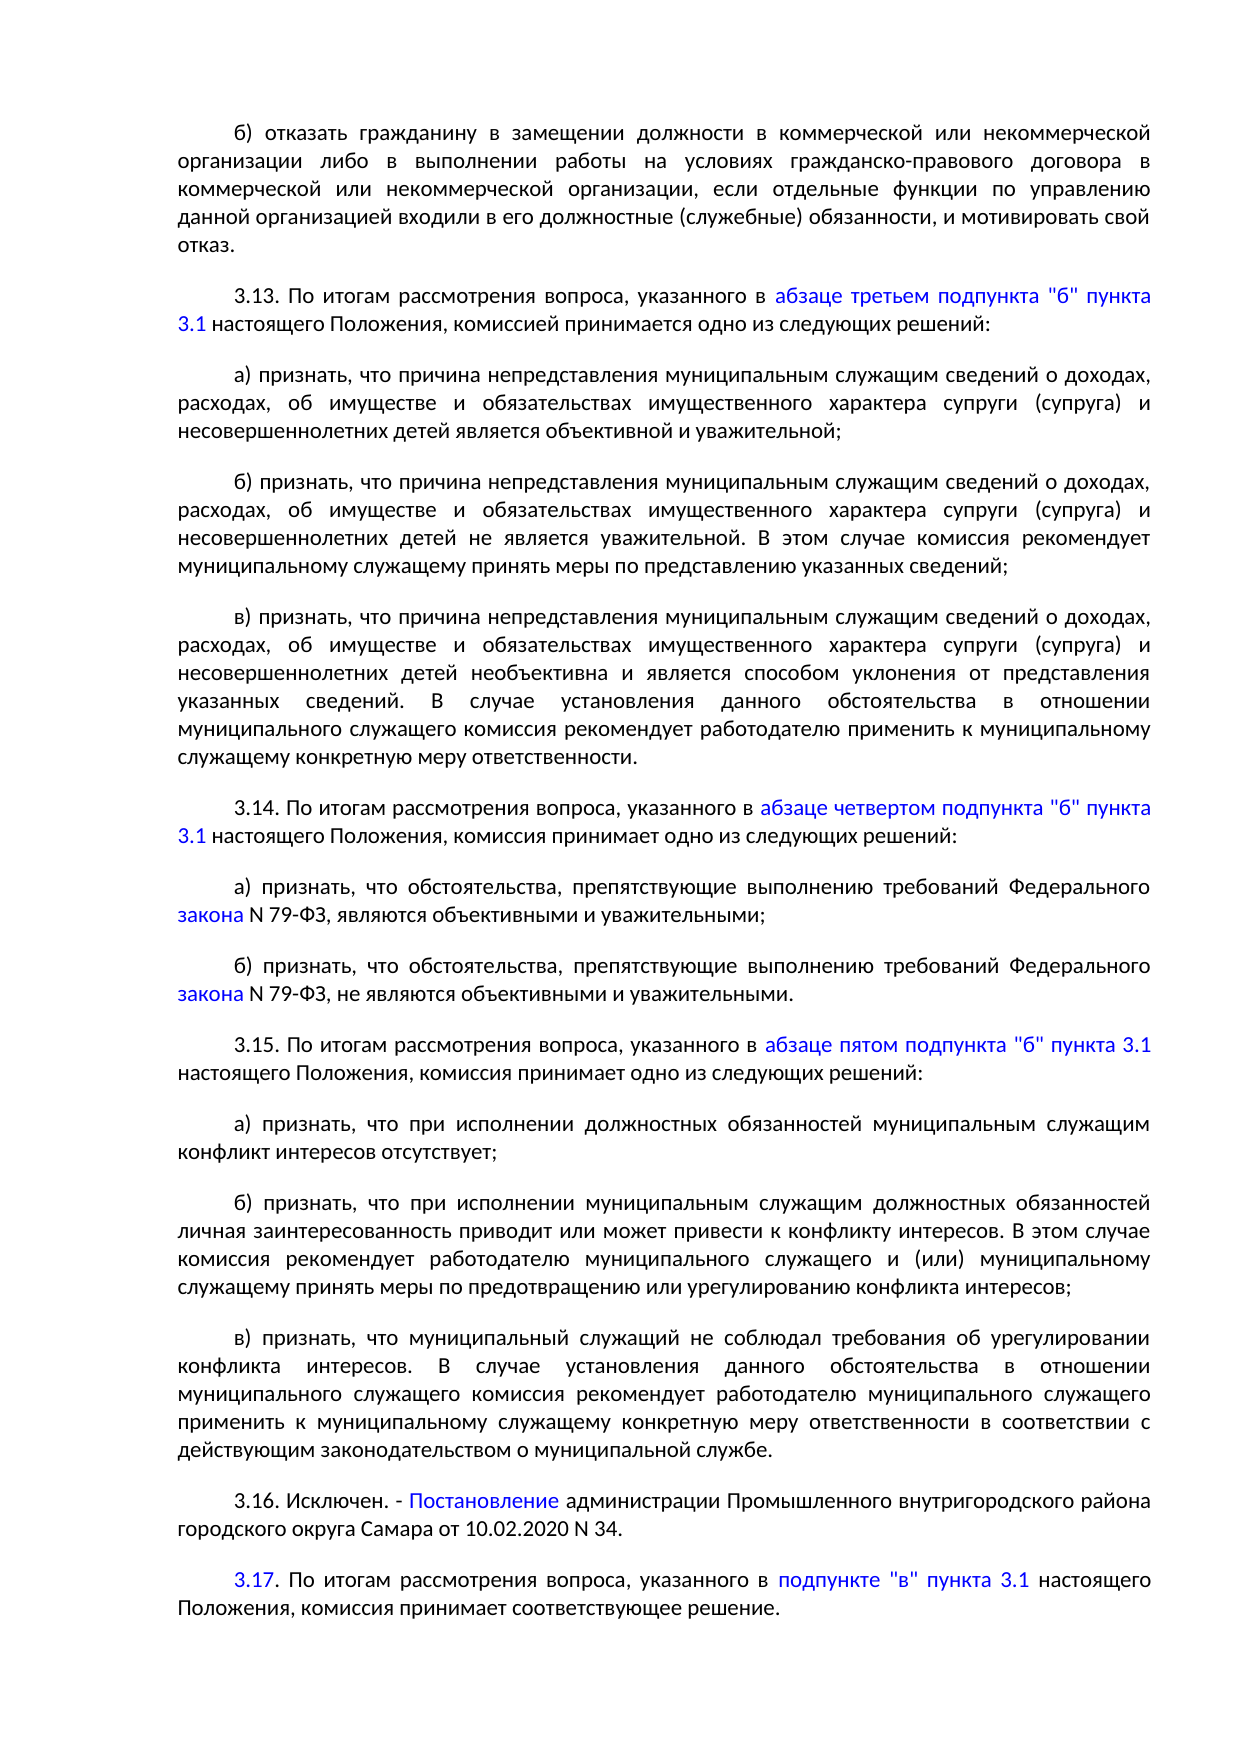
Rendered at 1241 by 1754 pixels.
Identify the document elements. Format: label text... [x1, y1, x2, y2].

text б) признать, что при исполнении муниципальным служащим должностных обязанностей личная заинтересованность приводит или может привести к конфликту интересов. В этом случае комиссия рекомендует работодателю муниципального служащего и (или) муниципальному служащему принять меры по предотвращению или урегулированию конфликта интересов; [177, 1188, 1152, 1300]
text б) отказать гражданину в замещении должности в коммерческой или некоммерческой организации либо в выполнении работы на условиях гражданско-правового договора в коммерческой или некоммерческой организации, если отдельные функции по управлению данной организацией входили в его должностные (служебные) обязанности, и мотивировать свой отказ. [177, 118, 1152, 258]
text б) признать, что обстоятельства, препятствующие выполнению требований Федерального закона N 79-ФЗ, не являются объективными и уважительными. [177, 951, 1152, 1007]
text 3.16. Исключен. - Постановление администрации Промышленного внутригородского района городского округа Самара от 10.02.2020 N 34. [177, 1486, 1152, 1542]
text 3.15. По итогам рассмотрения вопроса, указанного в абзаце пятом подпункта "б" пункта 3.1 настоящего Положения, комиссия принимает одно из следующих решений: [177, 1030, 1152, 1086]
text в) признать, что муниципальный служащий не соблюдал требования об урегулировании конфликта интересов. В случае установления данного обстоятельства в отношении муниципального служащего комиссия рекомендует работодателю муниципального служащего применить к муниципальному служащему конкретную меру ответственности в соответствии с действующим законодательством о муниципальной службе. [177, 1323, 1152, 1463]
text б) признать, что причина непредставления муниципальным служащим сведений о доходах, расходах, об имуществе и обязательствах имущественного характера супруги (супруга) и несовершеннолетних детей не является уважительной. В этом случае комиссия рекомендует муниципальному служащему принять меры по представлению указанных сведений; [177, 467, 1152, 579]
text а) признать, что обстоятельства, препятствующие выполнению требований Федерального закона N 79-ФЗ, являются объективными и уважительными; [177, 872, 1152, 928]
text 3.17. По итогам рассмотрения вопроса, указанного в подпункте "в" пункта 3.1 настоящего Положения, комиссия принимает соответствующее решение. [177, 1565, 1152, 1621]
text 3.13. По итогам рассмотрения вопроса, указанного в абзаце третьем подпункта "б" пункта 3.1 настоящего Положения, комиссией принимается одно из следующих решений: [177, 281, 1152, 337]
text а) признать, что причина непредставления муниципальным служащим сведений о доходах, расходах, об имуществе и обязательствах имущественного характера супруги (супруга) и несовершеннолетних детей является объективной и уважительной; [177, 360, 1152, 444]
text 3.14. По итогам рассмотрения вопроса, указанного в абзаце четвертом подпункта "б" пункта 3.1 настоящего Положения, комиссия принимает одно из следующих решений: [177, 793, 1152, 849]
text а) признать, что при исполнении должностных обязанностей муниципальным служащим конфликт интересов отсутствует; [177, 1109, 1152, 1165]
text в) признать, что причина непредставления муниципальным служащим сведений о доходах, расходах, об имуществе и обязательствах имущественного характера супруги (супруга) и несовершеннолетних детей необъективна и является способом уклонения от представления указанных сведений. В случае установления данного обстоятельства в отношении муниципального служащего комиссия рекомендует работодателю применить к муниципальному служащему конкретную меру ответственности. [177, 602, 1152, 770]
